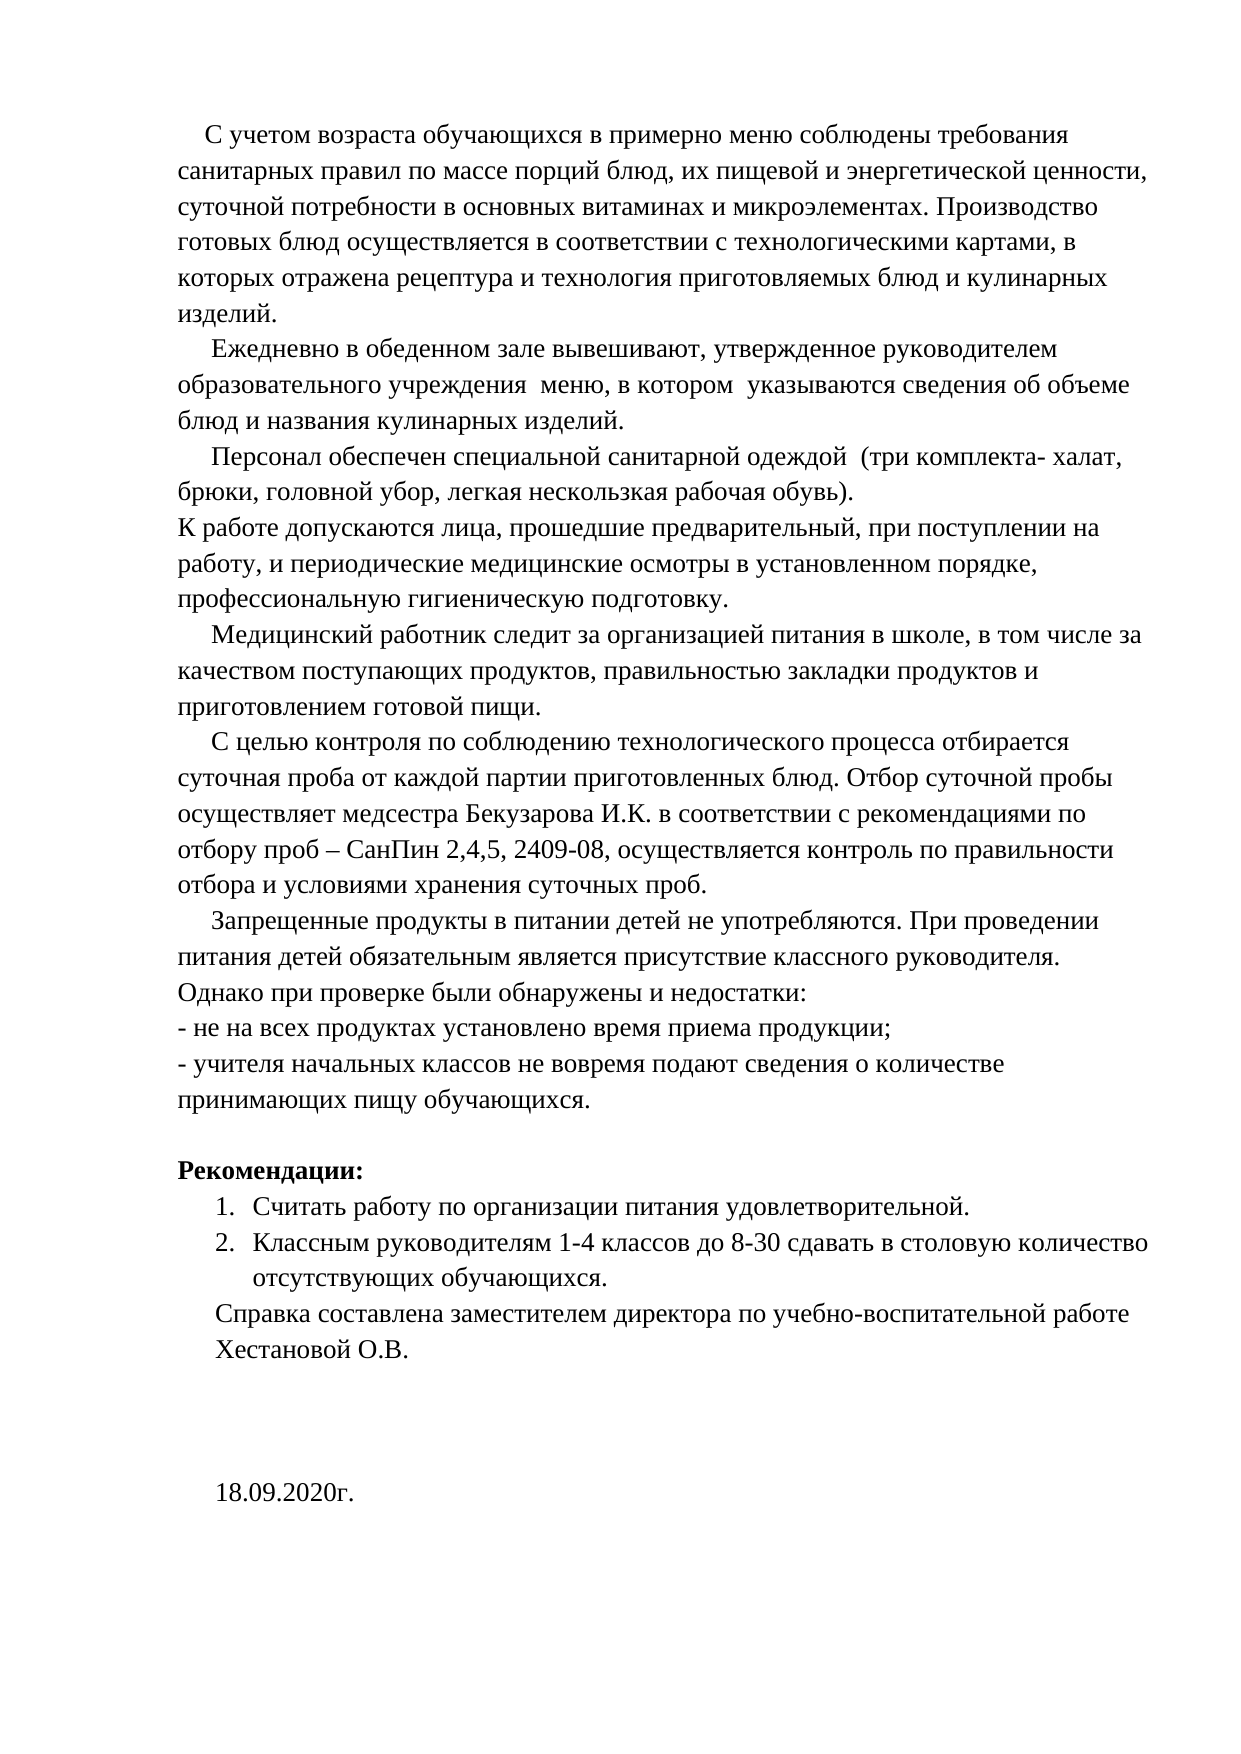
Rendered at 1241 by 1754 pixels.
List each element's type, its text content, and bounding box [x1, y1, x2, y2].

text Рекомендации: [177, 1154, 1152, 1185]
text - учителя начальных классов не вовремя подают сведения о количестве принимающих пищу обучающихся. [177, 1047, 1152, 1114]
list Считать работу по организации питания удовлетворительной. [215, 1190, 1152, 1221]
text Однако при проверке были обнаружены и недостатки: [177, 976, 1152, 1007]
text Справка составлена заместителем директора по учебно-воспитательной работе Хестановой О.В. [215, 1297, 1152, 1364]
text С учетом возраста обучающихся в примерно меню соблюдены требования санитарных правил по массе порций блюд, их пищевой и энергетической ценности, суточной потребности в основных витаминах и микроэлементах. Производство готовых блюд осуществляется в соответствии с технологическими картами, в которых отражена рецептура и технология приготовляемых блюд и кулинарных изделий. [177, 118, 1152, 328]
text К работе допускаются лица, прошедшие предварительный, при поступлении на работу, и периодические медицинские осмотры в установленном порядке, профессиональную гигиеническую подготовку. [177, 511, 1152, 614]
text С целью контроля по соблюдению технологического процесса отбирается суточная проба от каждой партии приготовленных блюд. Отбор суточной пробы осуществляет медсестра Бекузарова И.К. в соответствии с рекомендациями по отбору проб – СанПин 2,4,5, 2409-08, осуществляется контроль по правильности отбора и условиями хранения суточных проб. [177, 726, 1152, 899]
text Запрещенные продукты в питании детей не употребляются. При проведении питания детей обязательным является присутствие классного руководителя. [177, 904, 1152, 971]
text - не на всех продуктах установлено время приема продукции; [177, 1011, 1152, 1042]
list Классным руководителям 1-4 классов до 8-30 сдавать в столовую количество отсутствующих обучающихся. [215, 1226, 1152, 1293]
text Персонал обеспечен специальной санитарной одеждой (три комплекта- халат, брюки, головной убор, легкая нескользкая рабочая обувь). [177, 440, 1152, 507]
text Медицинский работник следит за организацией питания в школе, в том числе за качеством поступающих продуктов, правильностью закладки продуктов и приготовлением готовой пищи. [177, 618, 1152, 721]
text Ежедневно в обеденном зале вывешивают, утвержденное руководителем образовательного учреждения меню, в котором указываются сведения об объеме блюд и названия кулинарных изделий. [177, 332, 1152, 435]
text 18.09.2020г. [215, 1476, 1152, 1507]
